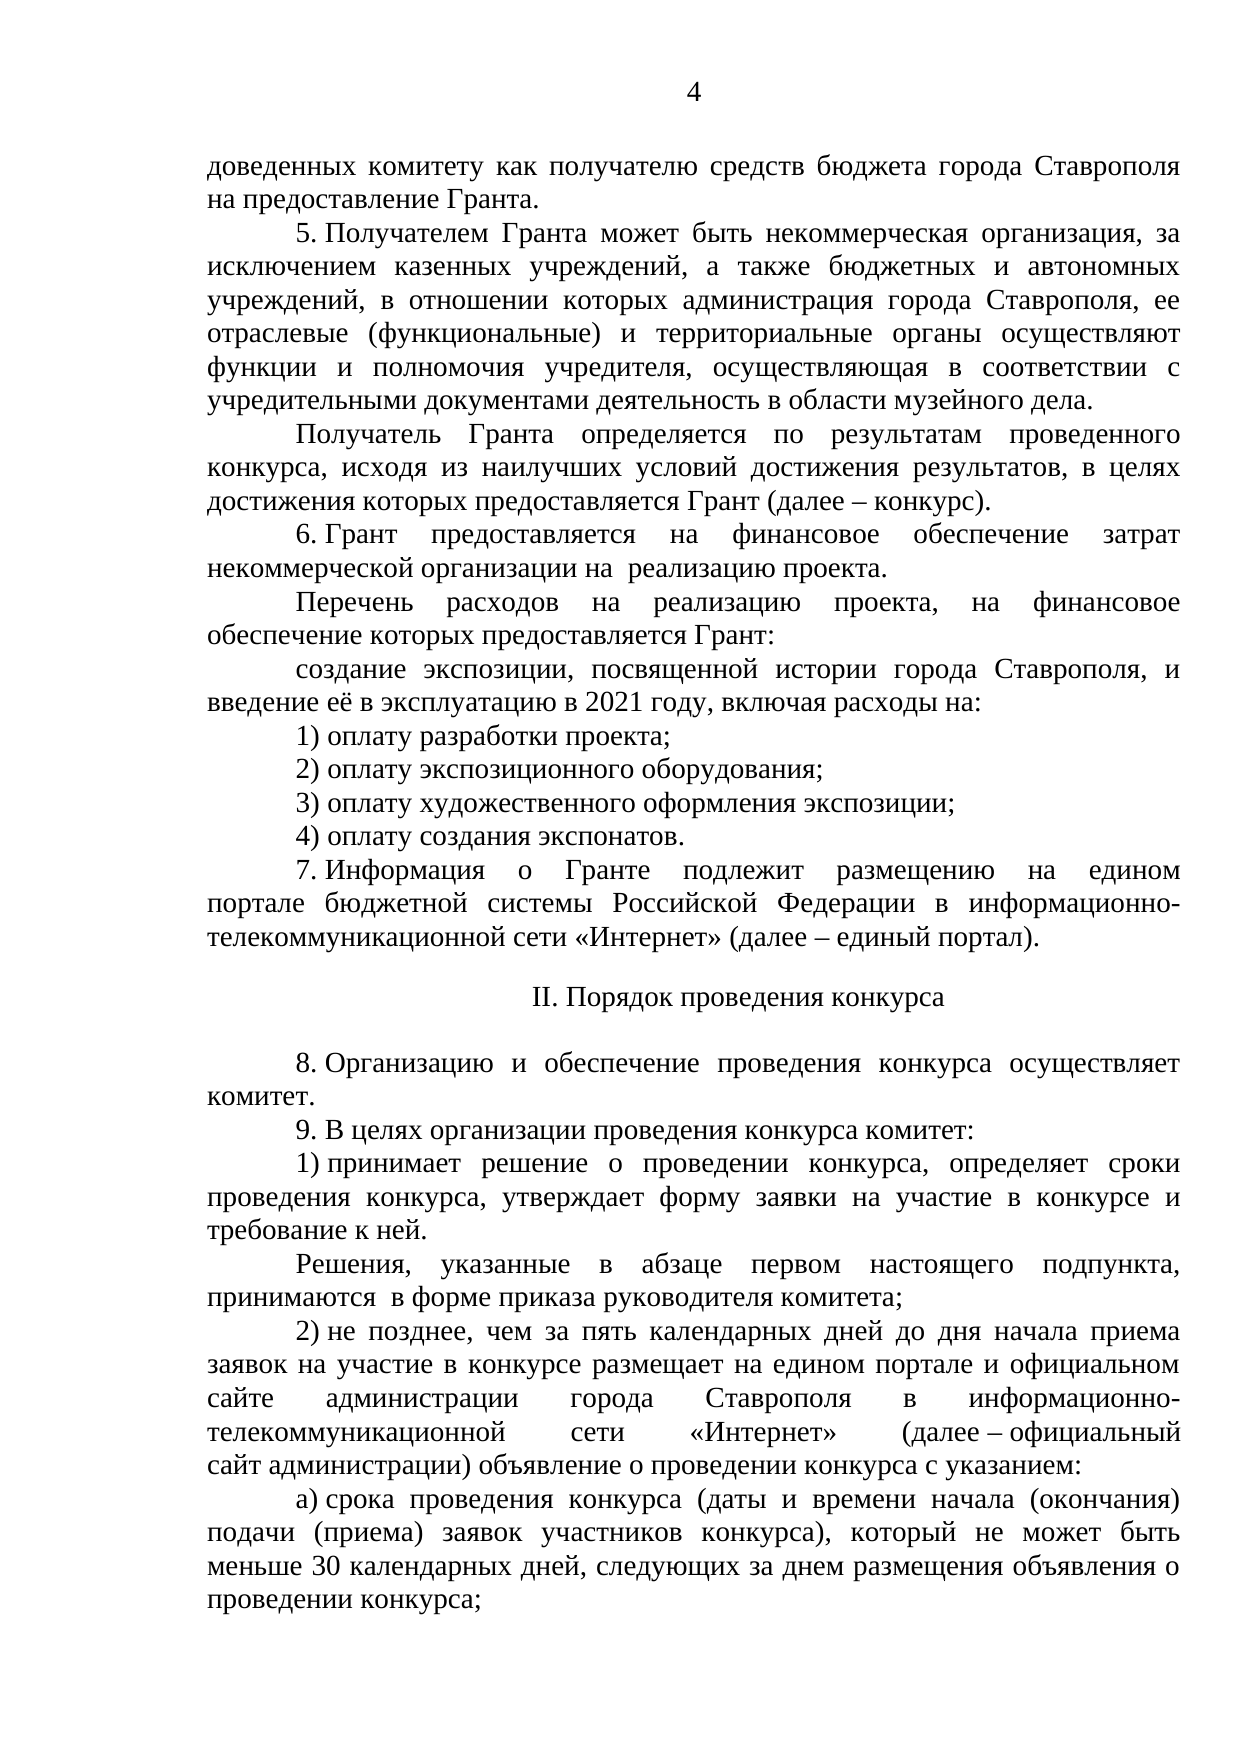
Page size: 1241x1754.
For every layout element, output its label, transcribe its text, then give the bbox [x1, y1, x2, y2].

text 2) оплату экспозиционного оборудования; [207, 751, 1181, 785]
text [207, 148, 1181, 215]
text 2) не позднее, чем за пять календарных дней до дня начала приема заявок на участие в конкурсе размещает на едином портале и официальном сайте администрации города Ставрополя в информационно-телекоммуникационной сети «Интернет» (далее – официальный сайт администрации) объявление о проведении конкурса с указанием: [207, 1313, 1181, 1481]
text II. Порядок проведения конкурса [207, 986, 1181, 1011]
text 5. Получателем Гранта может быть некоммерческая организация, за исключением казенных учреждений, а также бюджетных и автономных учреждений, в отношении которых администрация города Ставрополя, ее отраслевые (функциональные) и территориальные органы осуществляют функции и полномочия учредителя, осуществляющая в соответствии с учредительными документами деятельность в области музейного дела. [207, 215, 1181, 416]
text 6. Грант предоставляется на финансовое обеспечение затрат некоммерческой организации на реализацию проекта. [207, 517, 1181, 584]
text Решения, указанные в абзаце первом настоящего подпункта, принимаются в форме приказа руководителя комитета; [207, 1246, 1181, 1313]
text 1) оплату разработки проекта; [207, 718, 1181, 751]
text 9. В целях организации проведения конкурса комитет: [207, 1112, 1181, 1145]
text а) срока проведения конкурса (даты и времени начала (окончания) подачи (приема) заявок участников конкурса), который не может быть меньше 30 календарных дней, следующих за днем размещения объявления о проведении конкурса; [207, 1481, 1181, 1615]
text Получатель Гранта определяется по результатам проведенного конкурса, исходя из наилучших условий достижения результатов, в целях достижения которых предоставляется Грант (далее – конкурс). [207, 416, 1181, 517]
text Перечень расходов на реализацию проекта, на финансовое обеспечение которых предоставляется Грант: [207, 584, 1181, 651]
text 7. Информация о Гранте подлежит размещению на едином портале бюджетной системы Российской Федерации в информационно-телекоммуникационной сети «Интернет» (далее – единый портал). [207, 852, 1181, 953]
text 1) принимает решение о проведении конкурса, определяет сроки проведения конкурса, утверждает форму заявки на участие в конкурсе и требование к ней. [207, 1145, 1181, 1246]
text 8. Организацию и обеспечение проведения конкурса осуществляет комитет. [207, 1045, 1181, 1112]
text создание экспозиции, посвященной истории города Ставрополя, и введение её в эксплуатацию в 2021 году, включая расходы на: [207, 651, 1181, 718]
text 4) оплату создания экспонатов. [207, 818, 1181, 852]
text 3) оплату художественного оформления экспозиции; [207, 785, 1181, 818]
